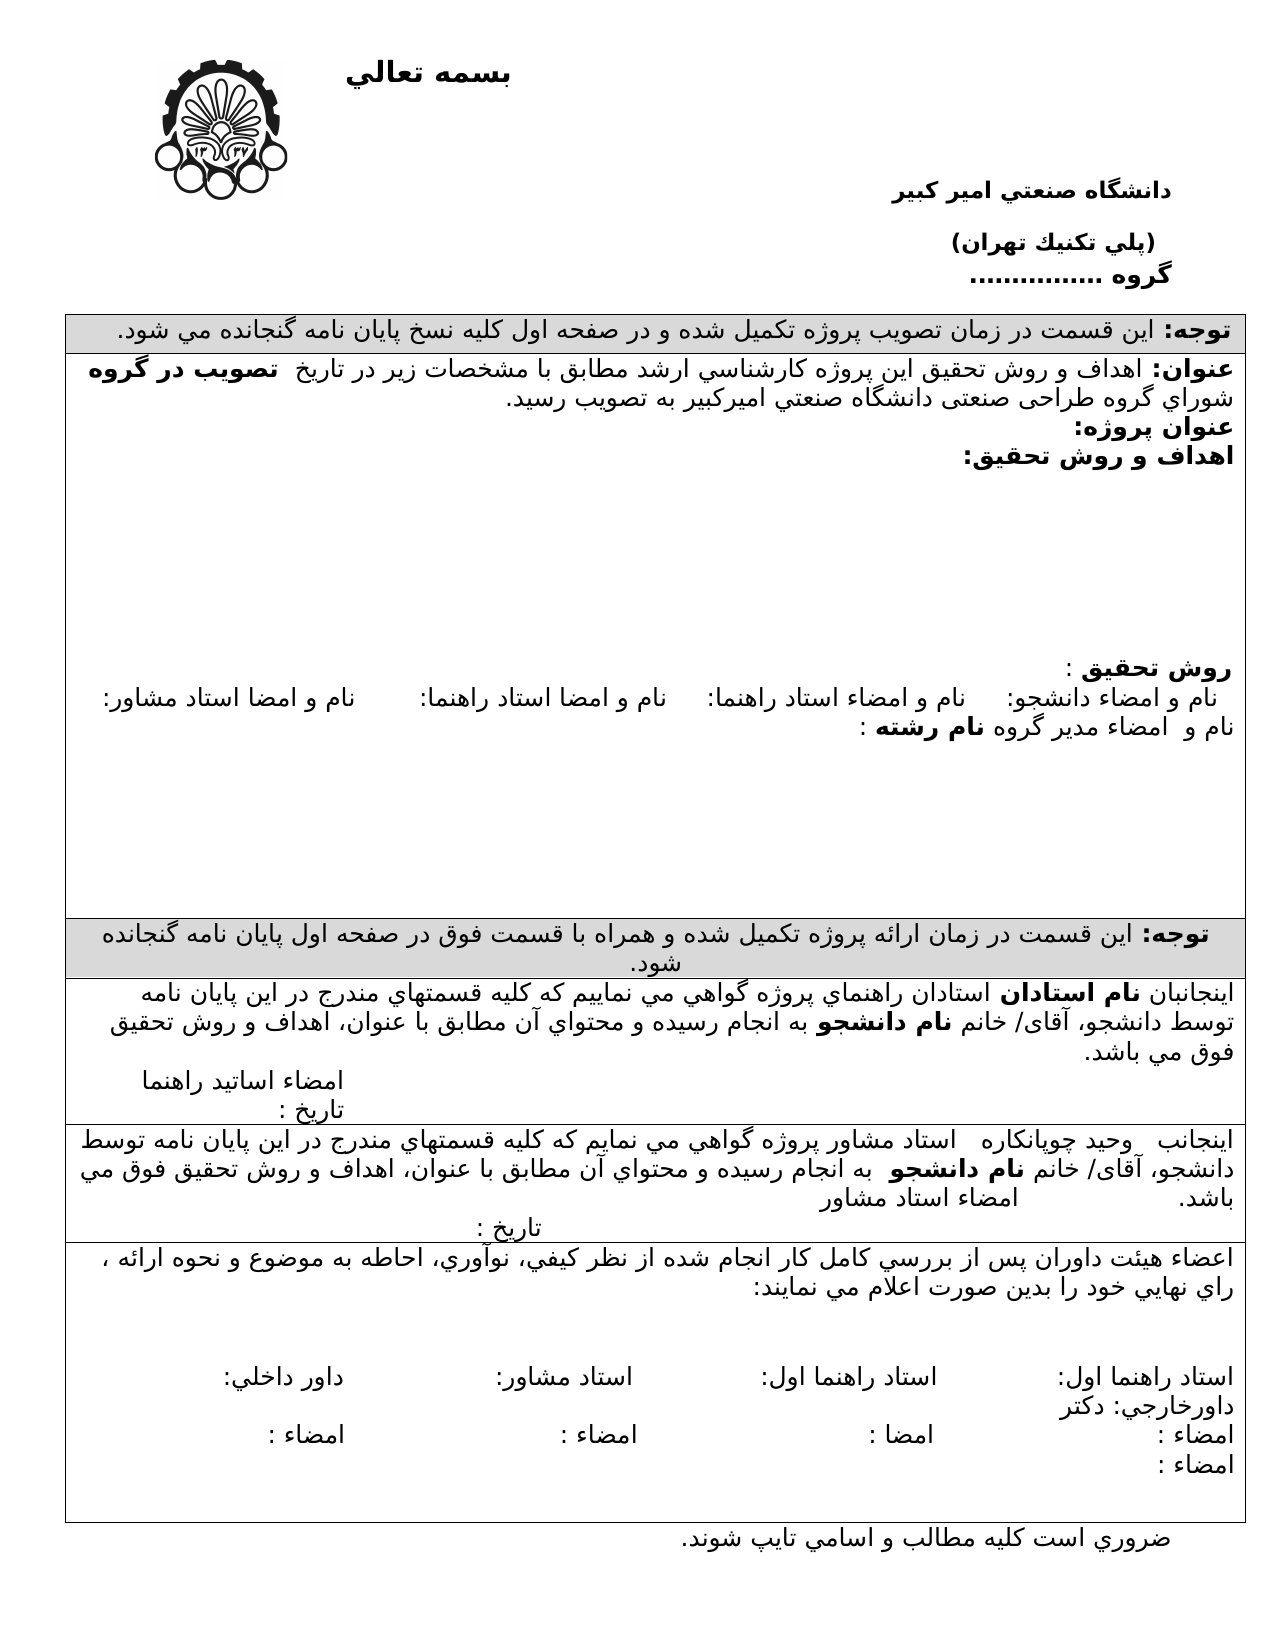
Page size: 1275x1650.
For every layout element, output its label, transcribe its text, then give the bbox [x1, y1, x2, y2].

table_cell اعضاء هيئت داوران پس از بررسي كامل كار انجام شده از نظر كيفي، نوآوري، احاطه به موضوع و نحوه ارائه ، راي نهايي خود را بدين صورت اعلام مي نمايند: استاد راهنما اول: استاد راهنما اول: استاد مشاور: داور داخلي: داورخارجي: دکتر امضاء : امضا : امضاء : امضاء : امضاء : [66, 1243, 1245, 1522]
table_cell اينجانب وحید چوپانکاره استاد مشاور پروژه گواهي مي نمايم كه كليه قسمتهاي مندرج در اين پايان نامه توسط دانشجو، آقای/ خانم نام دانشجو به انجام رسيده و محتواي آن مطابق با عنوان، اهداف و روش تحقيق فوق مي باشد. امضاء استاد مشاور تاريخ : [66, 1125, 1245, 1242]
table_cell اينجانبان نام استادان استادان راهنماي پروژه گواهي مي نماييم كه كليه قسمتهاي مندرج در اين پايان نامه توسط دانشجو، آقای/ خانم نام دانشجو به انجام رسيده و محتواي آن مطابق با عنوان، اهداف و روش تحقيق فوق مي باشد. امضاء اساتيد راهنما تاريخ : [66, 979, 1245, 1124]
text بسمه تعالي [131, 56, 1172, 90]
text (پلي تكنيك تهران) گروه ……………. [131, 229, 1172, 289]
table_header توجه: اين قسمت در زمان تصويب پروژه تكميل شده و در صفحه اول كليه نسخ پايان نامه گنجانده مي شود. [66, 315, 1245, 353]
table_cell توجه: اين قسمت در زمان ارائه پروژه تكميل شده و همراه با قسمت فوق در صفحه اول پايان نامه گنجانده شود. [66, 919, 1245, 977]
table_cell عنوان: اهداف و روش تحقيق اين پروژه كارشناسي ارشد مطابق با مشخصات زير در تاريخ تصویب در گروه شوراي گروه طراحی صنعتی دانشگاه صنعتي اميركبير به تصويب رسيد. عنوان پروژه: اهداف و روش تحقيق: روش تحقیق : نام و امضاء دانشجو: نام و امضاء استاد راهنما: نام و امضا استاد راهنما: نام و امضا استاد مشاور: نام و امضاء مدير گروه نام رشته : [66, 354, 1245, 918]
text دانشگاه صنعتي امير كبير [131, 177, 1172, 204]
text ضروري است كليه مطالب و اسامي تايپ شوند. [131, 1523, 1172, 1552]
picture [154, 60, 288, 200]
